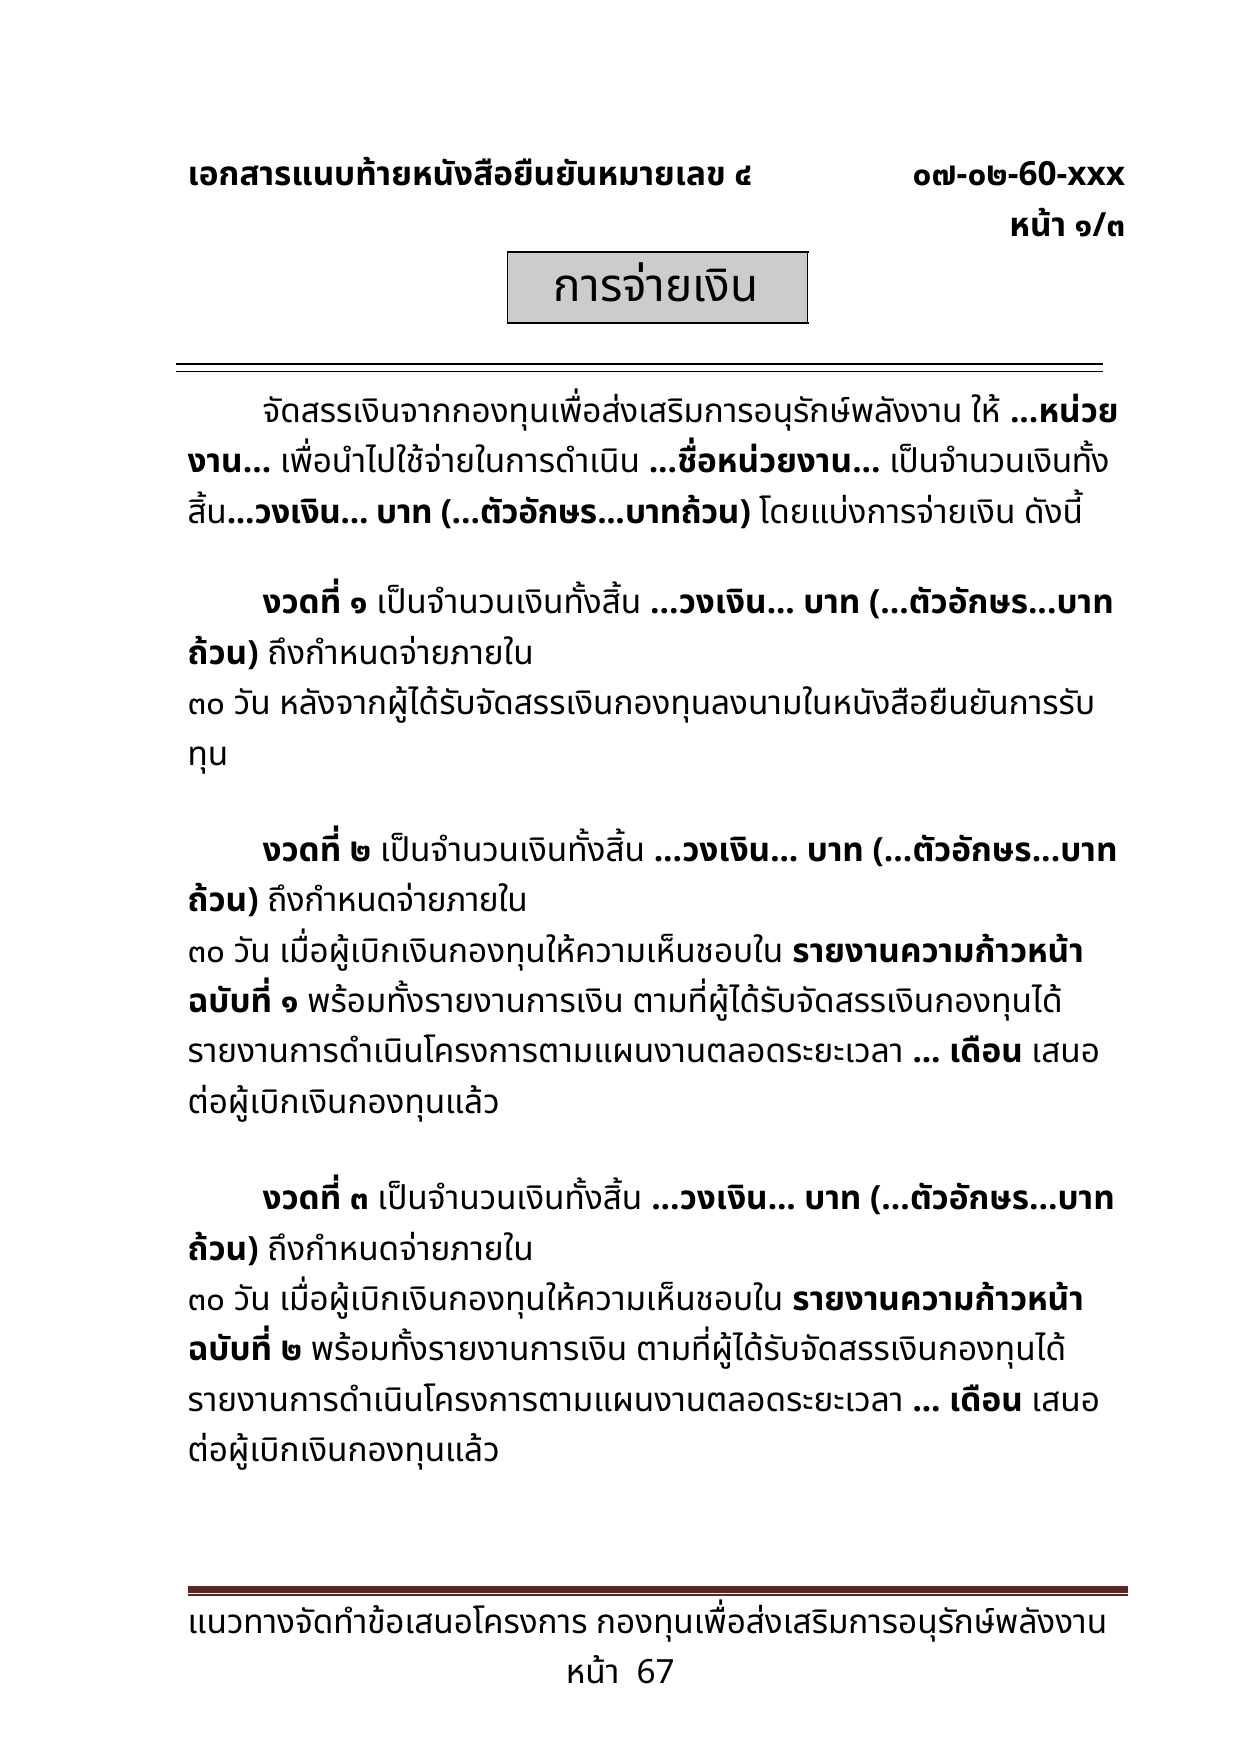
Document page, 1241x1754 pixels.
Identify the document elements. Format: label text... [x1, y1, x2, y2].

table_header [176, 365, 1103, 371]
text เอกสารแนบท้ายหนังสือยืนยันหมายเลข ๔ ๐๗-๐๒-60-xxx [187, 150, 1125, 201]
table_header การจ่ายเงิน [508, 253, 807, 322]
text หน้า ๑/๓ [187, 201, 1125, 251]
text งวดที่ ๒ เป็นจำนวนเงินทั้งสิ้น ...วงเงิน… บาท (…ตัวอักษร...บาทถ้วน) ถึงกำหนดจ่ายภายใน ๓๐ วัน เมื่อผู้เบิกเงินกองทุนให้ความเห็นชอบใน รายงานความก้าวหน้าฉบับที่ ๑ พร้อมทั้งรายงานการเงิน ตามที่ผู้ได้รับจัดสรรเงินกองทุนได้รายงานการดำเนินโครงการตามแผนงานตลอดระยะเวลา … เดือน เสนอต่อผู้เบิกเงินกองทุนแล้ว [187, 825, 1125, 1128]
text งวดที่ ๓ เป็นจำนวนเงินทั้งสิ้น ...วงเงิน… บาท (…ตัวอักษร...บาทถ้วน) ถึงกำหนดจ่ายภายใน ๓๐ วัน เมื่อผู้เบิกเงินกองทุนให้ความเห็นชอบใน รายงานความก้าวหน้าฉบับที่ ๒ พร้อมทั้งรายงานการเงิน ตามที่ผู้ได้รับจัดสรรเงินกองทุนได้รายงานการดำเนินโครงการตามแผนงานตลอดระยะเวลา … เดือน เสนอต่อผู้เบิกเงินกองทุนแล้ว [187, 1174, 1125, 1477]
text งวดที่ ๑ เป็นจำนวนเงินทั้งสิ้น ...วงเงิน… บาท (…ตัวอักษร...บาทถ้วน) ถึงกำหนดจ่ายภายใน ๓๐ วัน หลังจากผู้ได้รับจัดสรรเงินกองทุนลงนามในหนังสือยืนยันการรับทุน [187, 578, 1125, 780]
text จัดสรรเงินจากกองทุนเพื่อส่งเสริมการอนุรักษ์พลังงาน ให้ ...หน่วยงาน... เพื่อนำไปใช้จ่ายในการดำเนิน ...ชื่อหน่วยงาน... เป็นจำนวนเงินทั้งสิ้น...วงเงิน… บาท (…ตัวอักษร...บาทถ้วน) โดยแบ่งการจ่ายเงิน ดังนี้ [187, 386, 1128, 538]
